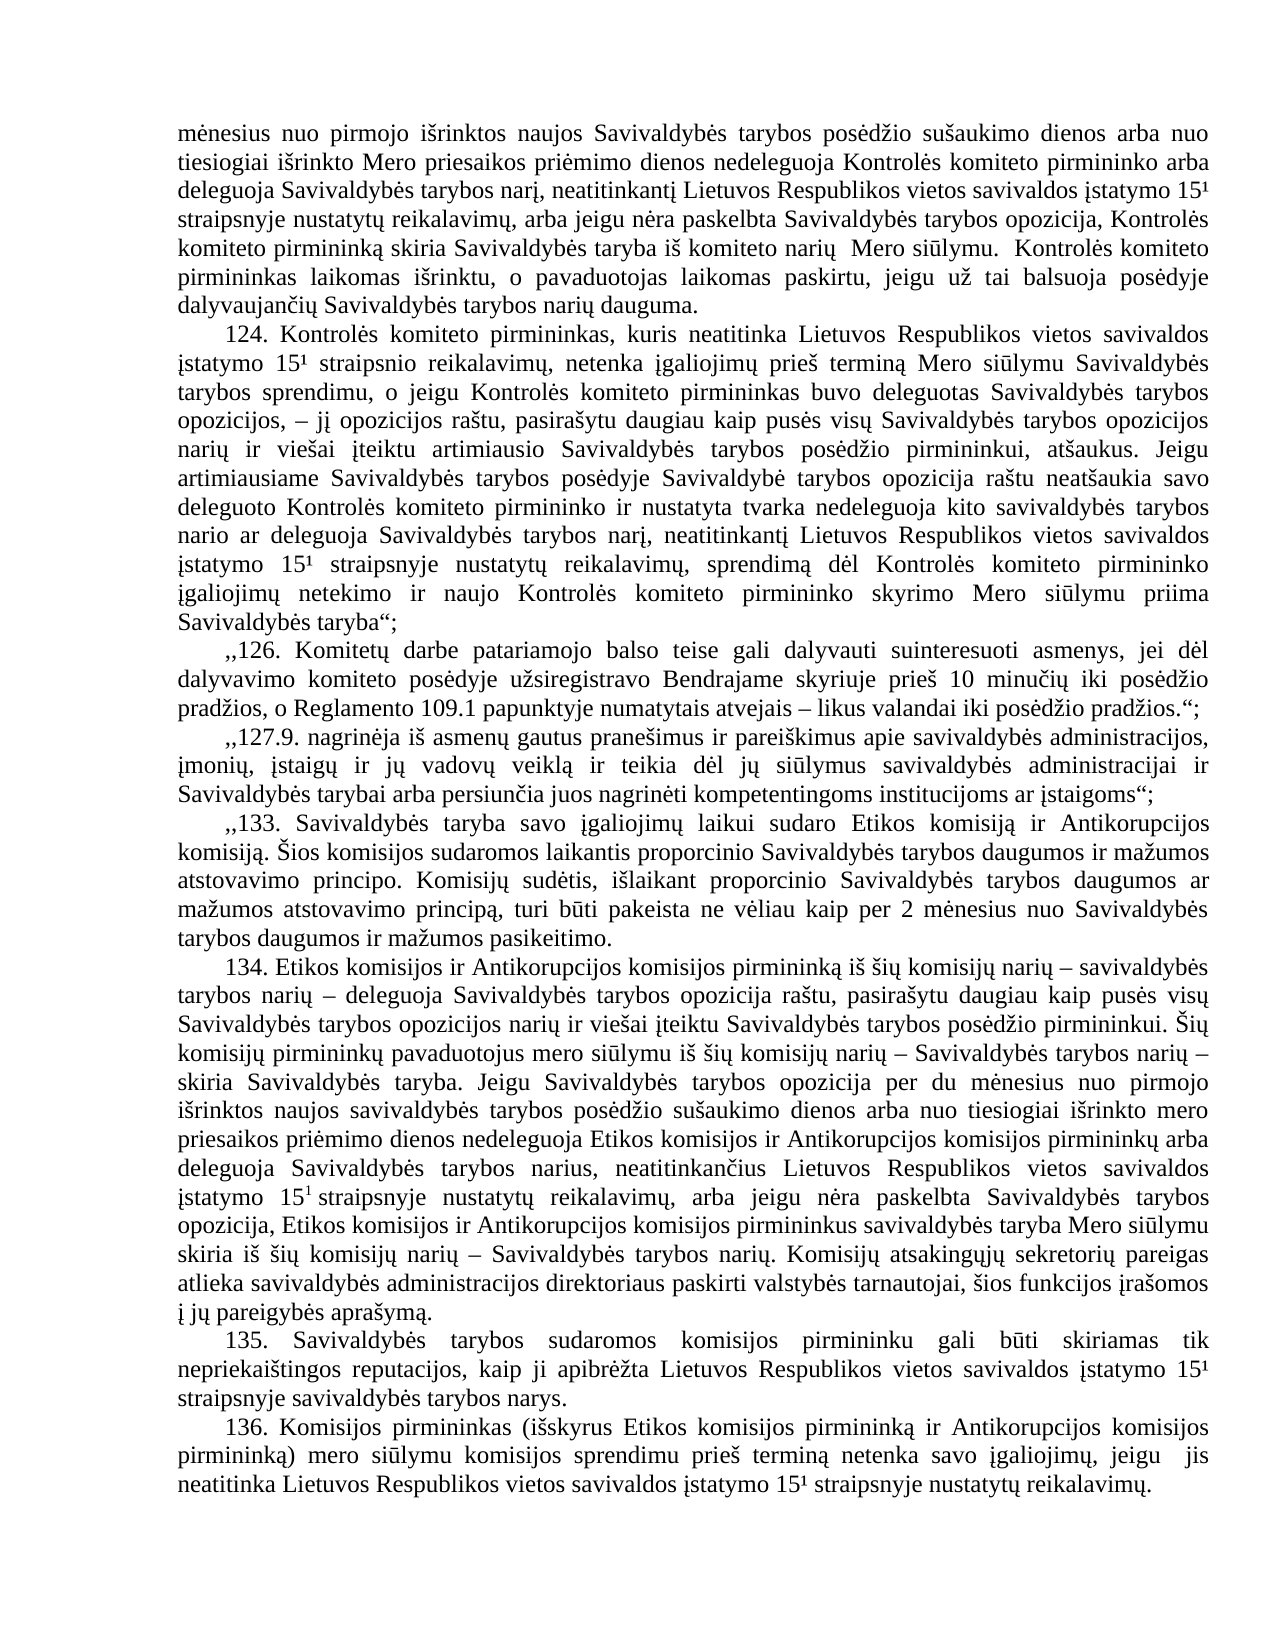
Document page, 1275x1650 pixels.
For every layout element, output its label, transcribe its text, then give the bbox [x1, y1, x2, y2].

text 124. Kontrolės komiteto pirmininkas, kuris neatitinka Lietuvos Respublikos vietos savivaldos įstatymo 15¹ straipsnio reikalavimų, netenka įgaliojimų prieš terminą Mero siūlymu Savivaldybės tarybos sprendimu, o jeigu Kontrolės komiteto pirmininkas buvo deleguotas Savivaldybės tarybos opozicijos, – jį opozicijos raštu, pasirašytu daugiau kaip pusės visų Savivaldybės tarybos opozicijos narių ir viešai įteiktu artimiausio Savivaldybės tarybos posėdžio pirmininkui, atšaukus. Jeigu artimiausiame Savivaldybės tarybos posėdyje Savivaldybė tarybos opozicija raštu neatšaukia savo deleguoto Kontrolės komiteto pirmininko ir nustatyta tvarka nedeleguoja kito savivaldybės tarybos nario ar deleguoja Savivaldybės tarybos narį, neatitinkantį Lietuvos Respublikos vietos savivaldos įstatymo 15¹ straipsnyje nustatytų reikalavimų, sprendimą dėl Kontrolės komiteto pirmininko įgaliojimų netekimo ir naujo Kontrolės komiteto pirmininko skyrimo Mero siūlymu priima Savivaldybės taryba“; [177, 319, 1210, 636]
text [177, 118, 1210, 319]
text ,,133. Savivaldybės taryba savo įgaliojimų laikui sudaro Etikos komisiją ir Antikorupcijos komisiją. Šios komisijos sudaromos laikantis proporcinio Savivaldybės tarybos daugumos ir mažumos atstovavimo principo. Komisijų sudėtis, išlaikant proporcinio Savivaldybės tarybos daugumos ar mažumos atstovavimo principą, turi būti pakeista ne vėliau kaip per 2 mėnesius nuo Savivaldybės tarybos daugumos ir mažumos pasikeitimo. [177, 808, 1210, 952]
text 134. Etikos komisijos ir Antikorupcijos komisijos pirmininką iš šių komisijų narių – savivaldybės tarybos narių – deleguoja Savivaldybės tarybos opozicija raštu, pasirašytu daugiau kaip pusės visų Savivaldybės tarybos opozicijos narių ir viešai įteiktu Savivaldybės tarybos posėdžio pirmininkui. Šių komisijų pirmininkų pavaduotojus mero siūlymu iš šių komisijų narių – Savivaldybės tarybos narių – skiria Savivaldybės taryba. Jeigu Savivaldybės tarybos opozicija per du mėnesius nuo pirmojo išrinktos naujos savivaldybės tarybos posėdžio sušaukimo dienos arba nuo tiesiogiai išrinkto mero priesaikos priėmimo dienos nedeleguoja Etikos komisijos ir Antikorupcijos komisijos pirmininkų arba deleguoja Savivaldybės tarybos narius, neatitinkančius Lietuvos Respublikos vietos savivaldos įstatymo 151 straipsnyje nustatytų reikalavimų, arba jeigu nėra paskelbta Savivaldybės tarybos opozicija, Etikos komisijos ir Antikorupcijos komisijos pirmininkus savivaldybės taryba Mero siūlymu skiria iš šių komisijų narių – Savivaldybės tarybos narių. Komisijų atsakingųjų sekretorių pareigas atlieka savivaldybės administracijos direktoriaus paskirti valstybės tarnautojai, šios funkcijos įrašomos į jų pareigybės aprašymą. [177, 952, 1210, 1326]
text 136. Komisijos pirmininkas (išskyrus Etikos komisijos pirmininką ir Antikorupcijos komisijos pirmininką) mero siūlymu komisijos sprendimu prieš terminą netenka savo įgaliojimų, jeigu jis neatitinka Lietuvos Respublikos vietos savivaldos įstatymo 15¹ straipsnyje nustatytų reikalavimų. [177, 1412, 1210, 1498]
text 135. Savivaldybės tarybos sudaromos komisijos pirmininku gali būti skiriamas tik nepriekaištingos reputacijos, kaip ji apibrėžta Lietuvos Respublikos vietos savivaldos įstatymo 15¹ straipsnyje savivaldybės tarybos narys. [177, 1326, 1210, 1412]
text ,,127.9. nagrinėja iš asmenų gautus pranešimus ir pareiškimus apie savivaldybės administracijos, įmonių, įstaigų ir jų vadovų veiklą ir teikia dėl jų siūlymus savivaldybės administracijai ir Savivaldybės tarybai arba persiunčia juos nagrinėti kompetentingoms institucijoms ar įstaigoms“; [177, 722, 1210, 808]
text ,,126. Komitetų darbe patariamojo balso teise gali dalyvauti suinteresuoti asmenys, jei dėl dalyvavimo komiteto posėdyje užsiregistravo Bendrajame skyriuje prieš 10 minučių iki posėdžio pradžios, o Reglamento 109.1 papunktyje numatytais atvejais – likus valandai iki posėdžio pradžios.“; [177, 636, 1210, 722]
